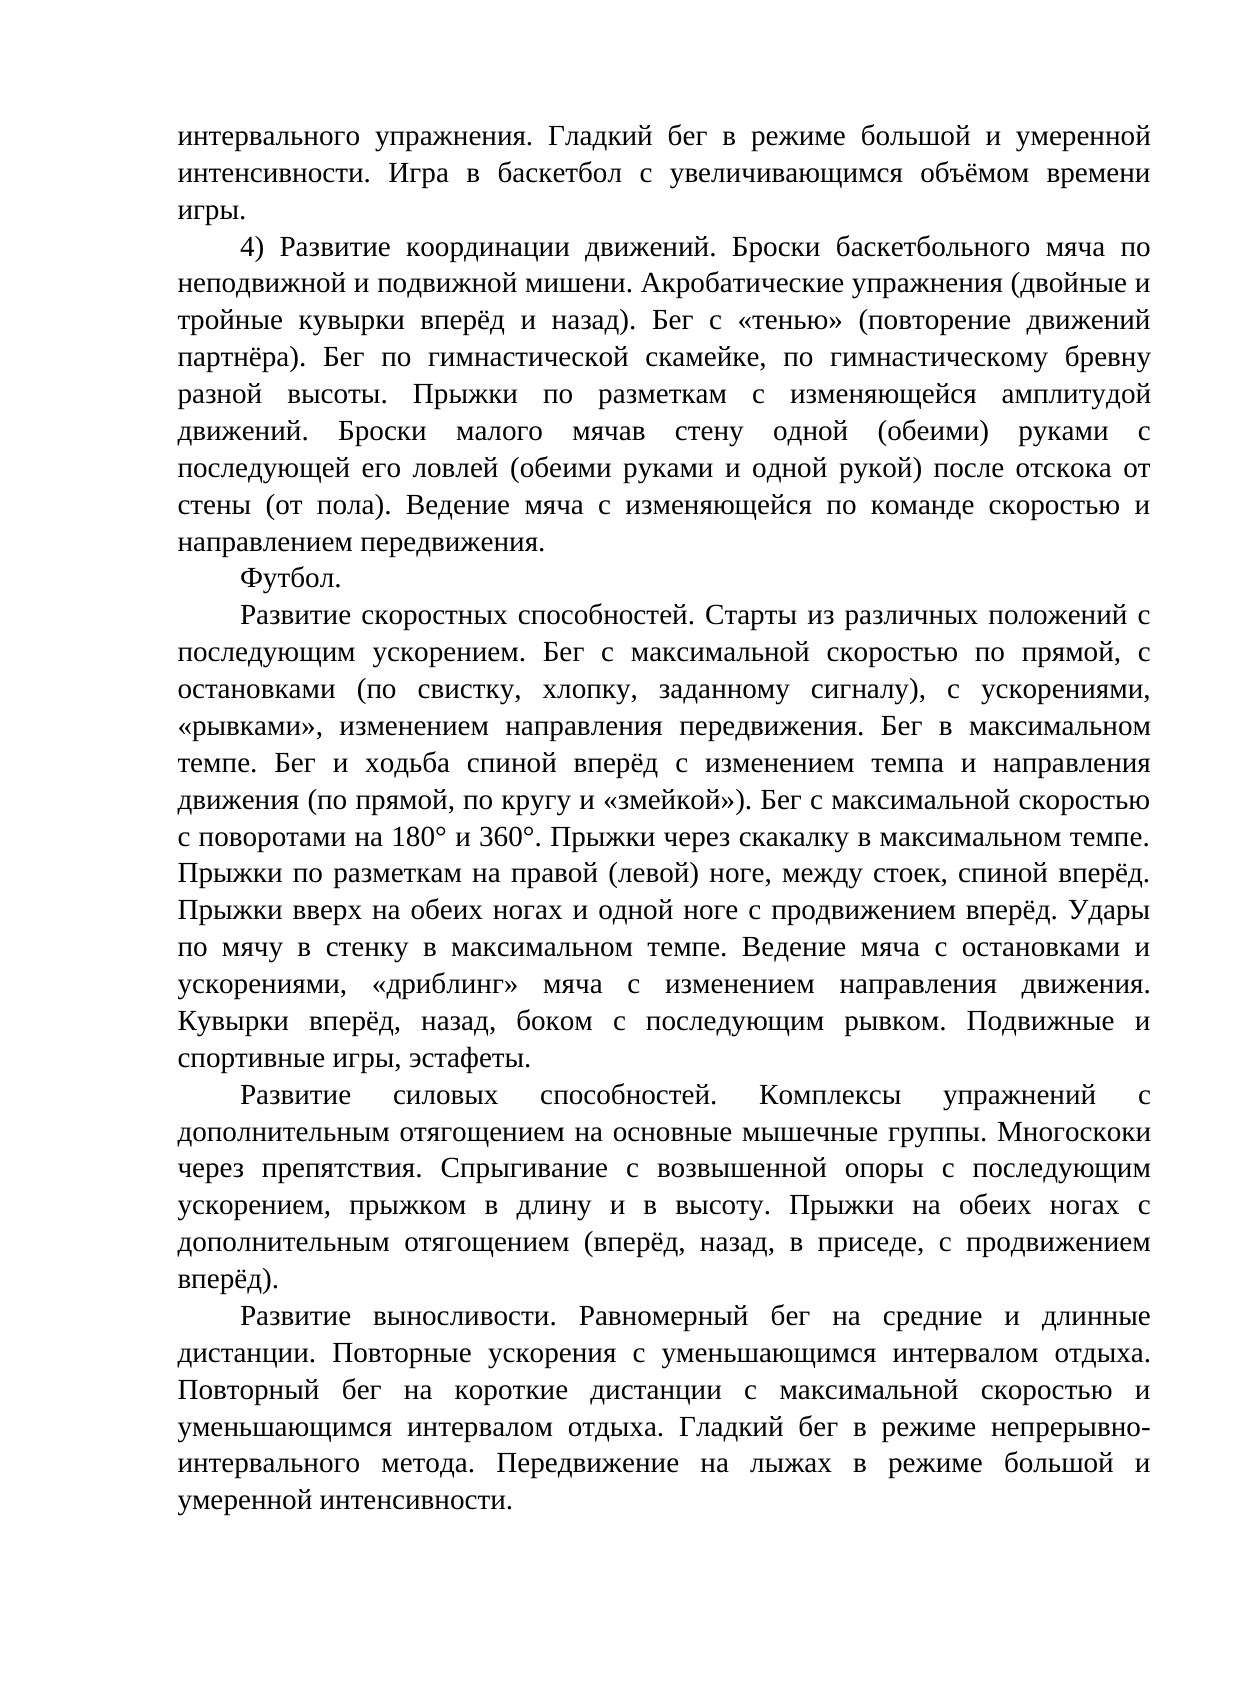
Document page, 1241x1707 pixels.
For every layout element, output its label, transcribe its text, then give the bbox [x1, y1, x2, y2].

text Развитие скоростных способностей. Старты из различных положений с последующим ускорением. Бег с максимальной скоростью по прямой, с остановками (по свистку, хлопку, заданному сигналу), с ускорениями, «рывками», изменением направления передвижения. Бег в максимальном темпе. Бег и ходьба спиной вперёд с изменением темпа и направления движения (по прямой, по кругу и «змейкой»). Бег с максимальной скоростью с поворотами на 180° и 360°. Прыжки через скакалку в максимальном темпе. Прыжки по разметкам на правой (левой) ноге, между стоек, спиной вперёд. Прыжки вверх на обеих ногах и одной ноге с продвижением вперёд. Удары по мячу в стенку в максимальном темпе. Ведение мяча с остановками и ускорениями, «дриблинг» мяча с изменением направления движения. Кувырки вперёд, назад, боком с последующим рывком. Подвижные и спортивные игры, эстафеты. [177, 597, 1152, 1073]
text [177, 118, 1152, 225]
text Футбол. [177, 561, 1152, 594]
text 4) Развитие координации движений. Броски баскетбольного мяча по неподвижной и подвижной мишени. Акробатические упражнения (двойные и тройные кувырки вперёд и назад). Бег с «тенью» (повторение движений партнёра). Бег по гимнастической скамейке, по гимнастическому бревну разной высоты. Прыжки по разметкам с изменяющейся амплитудой движений. Броски малого мячав стену одной (обеими) руками с последующей его ловлей (обеими руками и одной рукой) после отскока от стены (от пола). Ведение мяча с изменяющейся по команде скоростью и направлением передвижения. [177, 229, 1152, 557]
text Развитие выносливости. Равномерный бег на средние и длинные дистанции. Повторные ускорения с уменьшающимся интервалом отдыха. Повторный бег на короткие дистанции с максимальной скоростью и уменьшающимся интервалом отдыха. Гладкий бег в режиме непрерывно-интервального метода. Передвижение на лыжах в режиме большой и умеренной интенсивности. [177, 1298, 1152, 1516]
text Развитие силовых способностей. Комплексы упражнений с дополнительным отягощением на основные мышечные группы. Многоскоки через препятствия. Спрыгивание с возвышенной опоры с последующим ускорением, прыжком в длину и в высоту. Прыжки на обеих ногах с дополнительным отягощением (вперёд, назад, в приседе, с продвижением вперёд). [177, 1077, 1152, 1295]
